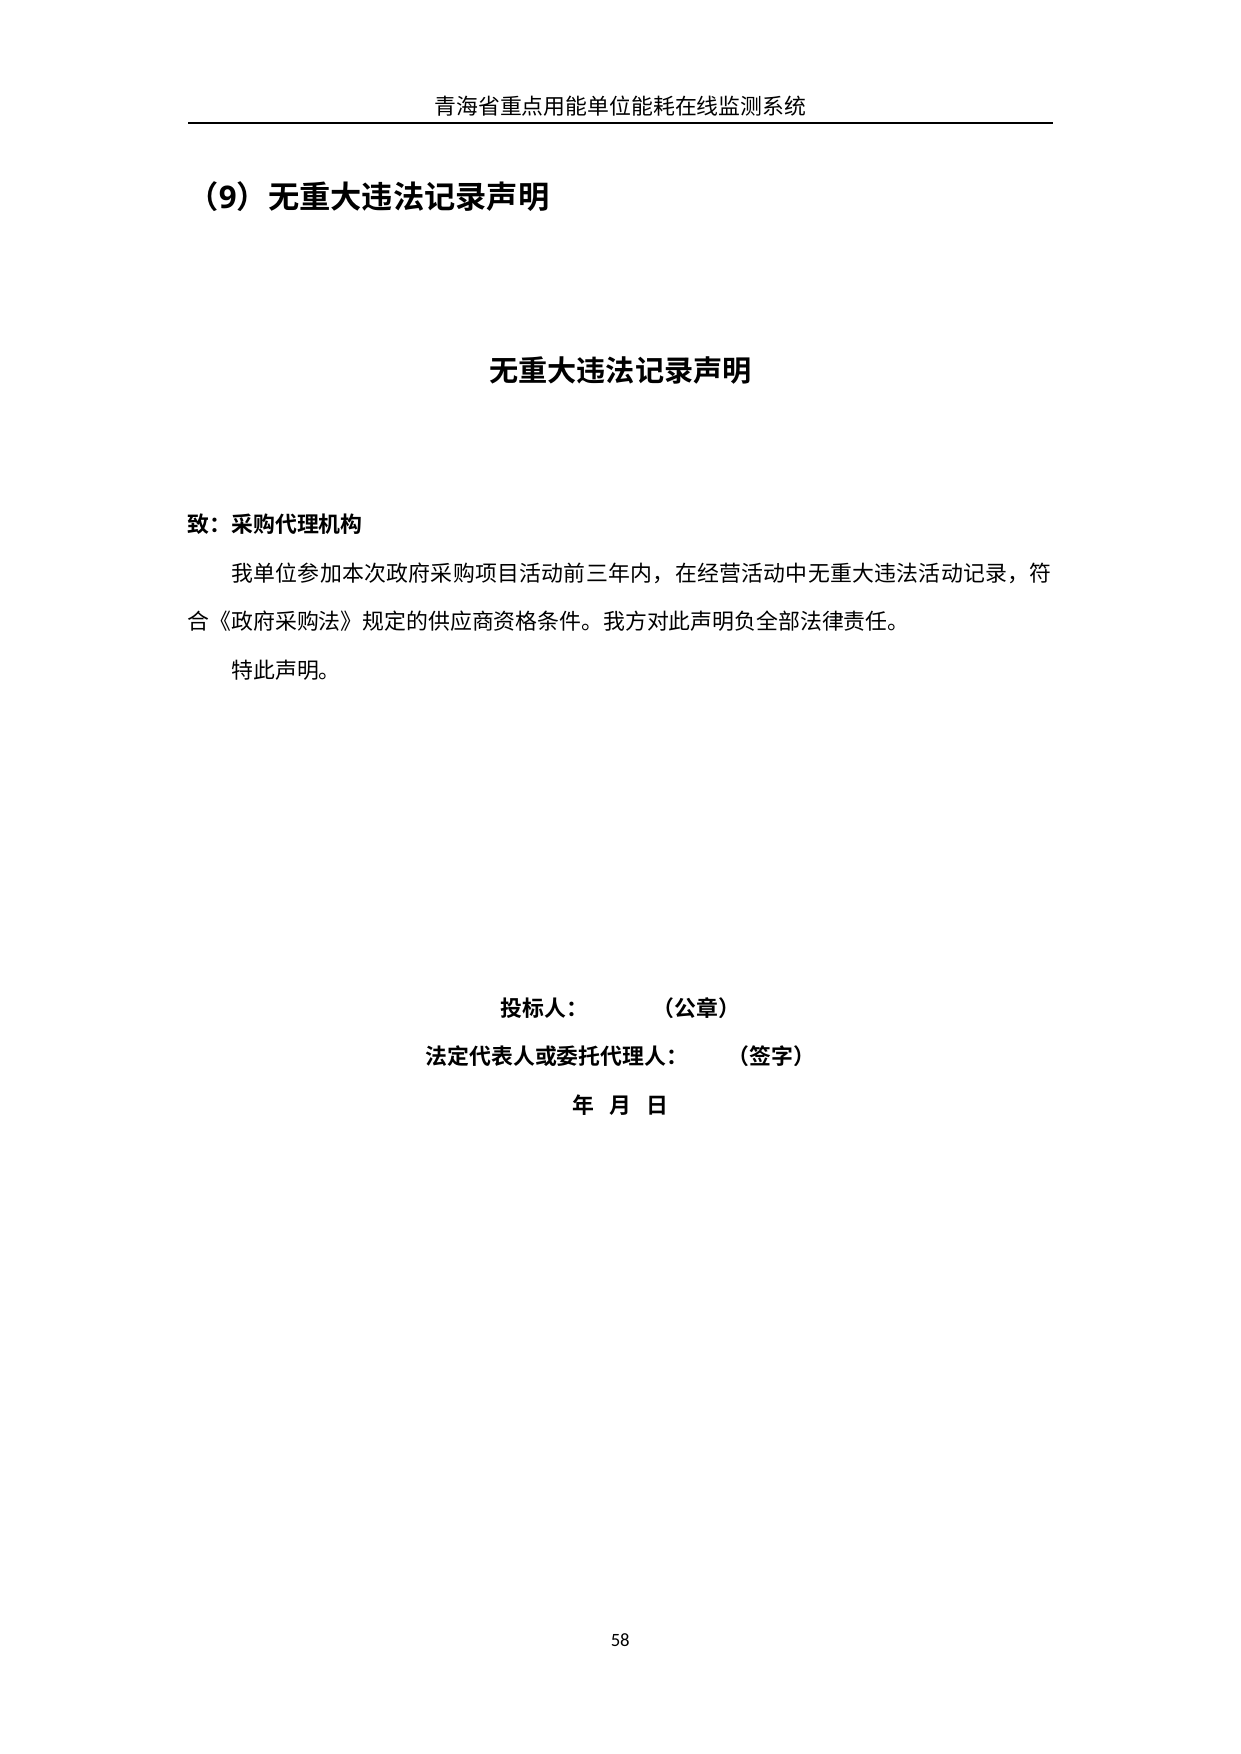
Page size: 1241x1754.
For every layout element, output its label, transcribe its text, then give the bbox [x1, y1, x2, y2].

text 投标人： （公章） [187, 991, 1053, 1023]
title （9）无重大违法记录声明 [187, 162, 1053, 227]
text 年 月 日 [187, 1087, 1053, 1120]
text 法定代表人或委托代理人： （签字） [187, 1039, 1053, 1071]
text 无重大违法记录声明 [187, 336, 1053, 401]
text 致：采购代理机构 [187, 507, 1053, 539]
text 我单位参加本次政府采购项目活动前三年内，在经营活动中无重大违法活动记录，符合《政府采购法》规定的供应商资格条件。我方对此声明负全部法律责任。 [187, 555, 1053, 636]
text 特此声明。 [187, 652, 1053, 685]
